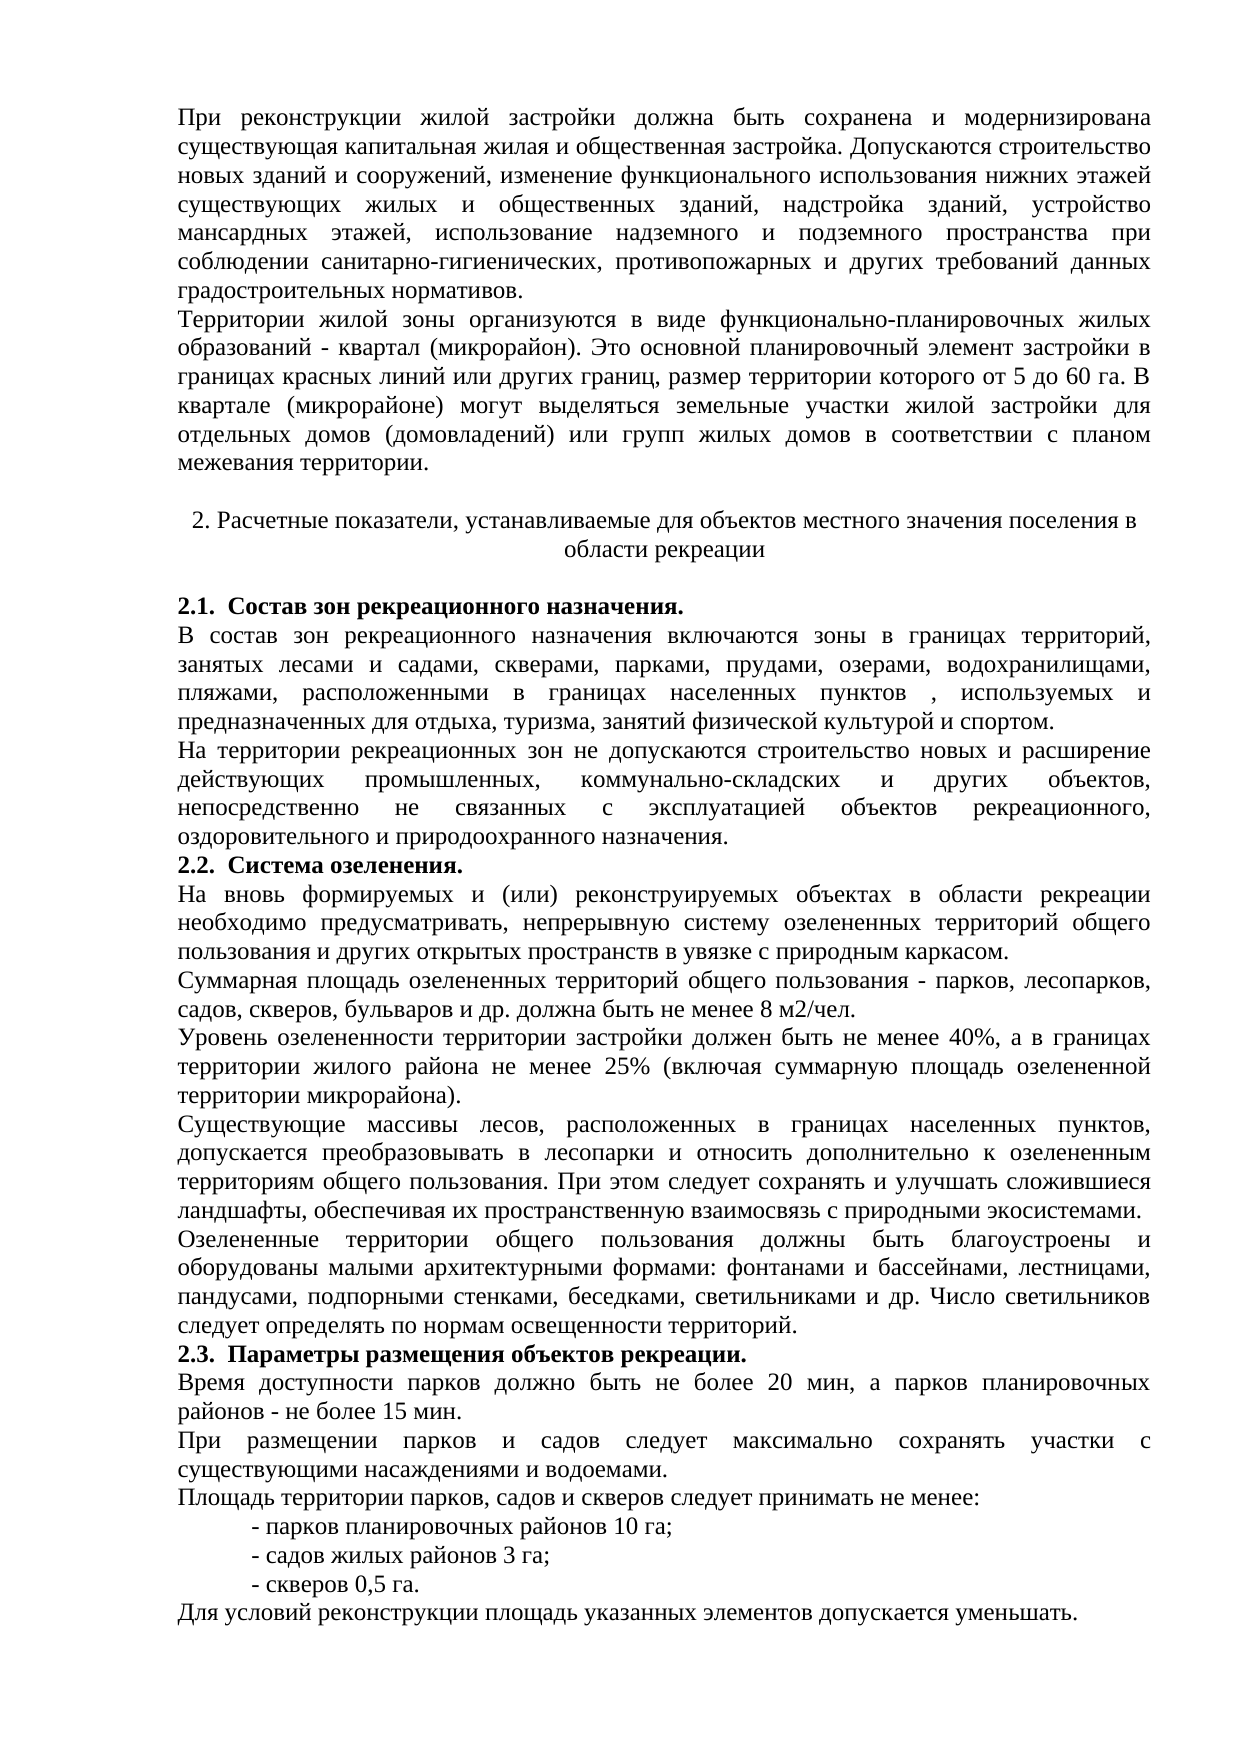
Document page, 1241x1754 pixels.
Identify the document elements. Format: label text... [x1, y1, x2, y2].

text При размещении парков и садов следует максимально сохранять участки с существующими насаждениями и водоемами. [177, 1425, 1152, 1482]
text 2.3. Параметры размещения объектов рекреации. [177, 1339, 1152, 1367]
text На территории рекреационных зон не допускаются строительство новых и расширение действующих промышленных, коммунально-складских и других объектов, непосредственно не связанных с эксплуатацией объектов рекреационного, оздоровительного и природоохранного назначения. [177, 735, 1152, 850]
text Время доступности парков должно быть не более 20 мин, а парков планировочных районов - не более 15 мин. [177, 1367, 1152, 1425]
text 2.2. Система озеленения. [177, 850, 1152, 879]
text - скверов . [177, 1569, 1152, 1597]
text - парков планировочных районов ; [177, 1511, 1152, 1540]
text На вновь формируемых и (или) реконструируемых объектах в области рекреации необходимо предусматривать, непрерывную систему озелененных территорий общего пользования и других открытых пространств в увязке с природным каркасом. [177, 879, 1152, 965]
text - садов жилых районов ; [177, 1540, 1152, 1569]
text Территории жилой зоны организуются в виде функционально-планировочных жилых образований - квартал (микрорайон). Это основной планировочный элемент застройки в границах красных линий или других границ, размер территории которого от 5 до . В квартале (микрорайоне) могут выделяться земельные участки жилой застройки для отдельных домов (домовладений) или групп жилых домов в соответствии с планом межевания территории. [177, 304, 1152, 476]
text Суммарная площадь озелененных территорий общего пользования - парков, лесопарков, садов, скверов, бульваров и др. должна быть не менее 8 м2/чел. [177, 965, 1152, 1022]
text Уровень озелененности территории застройки должен быть не менее 40%, а в границах территории жилого района не менее 25% (включая суммарную площадь озелененной территории микрорайона). [177, 1022, 1152, 1109]
text При реконструкции жилой застройки должна быть сохранена и модернизирована существующая капитальная жилая и общественная застройка. Допускаются строительство новых зданий и сооружений, изменение функционального использования нижних этажей существующих жилых и общественных зданий, надстройка зданий, устройство мансардных этажей, использование надземного и подземного пространства при соблюдении санитарно-гигиенических, противопожарных и других требований данных градостроительных нормативов. [177, 102, 1152, 304]
text Площадь территории парков, садов и скверов следует принимать не менее: [177, 1482, 1152, 1511]
text Для условий реконструкции площадь указанных элементов допускается уменьшать. [177, 1597, 1152, 1626]
text В состав зон рекреационного назначения включаются зоны в границах территорий, занятых лесами и садами, скверами, парками, прудами, озерами, водохранилищами, пляжами, расположенными в границах населенных пунктов , используемых и предназначенных для отдыха, туризма, занятий физической культурой и спортом. [177, 620, 1152, 735]
text 2.1. Состав зон рекреационного назначения. [177, 591, 1152, 620]
text Озелененные территории общего пользования должны быть благоустроены и оборудованы малыми архитектурными формами: фонтанами и бассейнами, лестницами, пандусами, подпорными стенками, беседками, светильниками и др. Число светильников следует определять по нормам освещенности территорий. [177, 1224, 1152, 1339]
text Существующие массивы лесов, расположенных в границах населенных пунктов, допускается преобразовывать в лесопарки и относить дополнительно к озелененным территориям общего пользования. При этом следует сохранять и улучшать сложившиеся ландшафты, обеспечивая их пространственную взаимосвязь с природными экосистемами. [177, 1109, 1152, 1224]
text 2. Расчетные показатели, устанавливаемые для объектов местного значения поселения в области рекреации [177, 505, 1152, 562]
